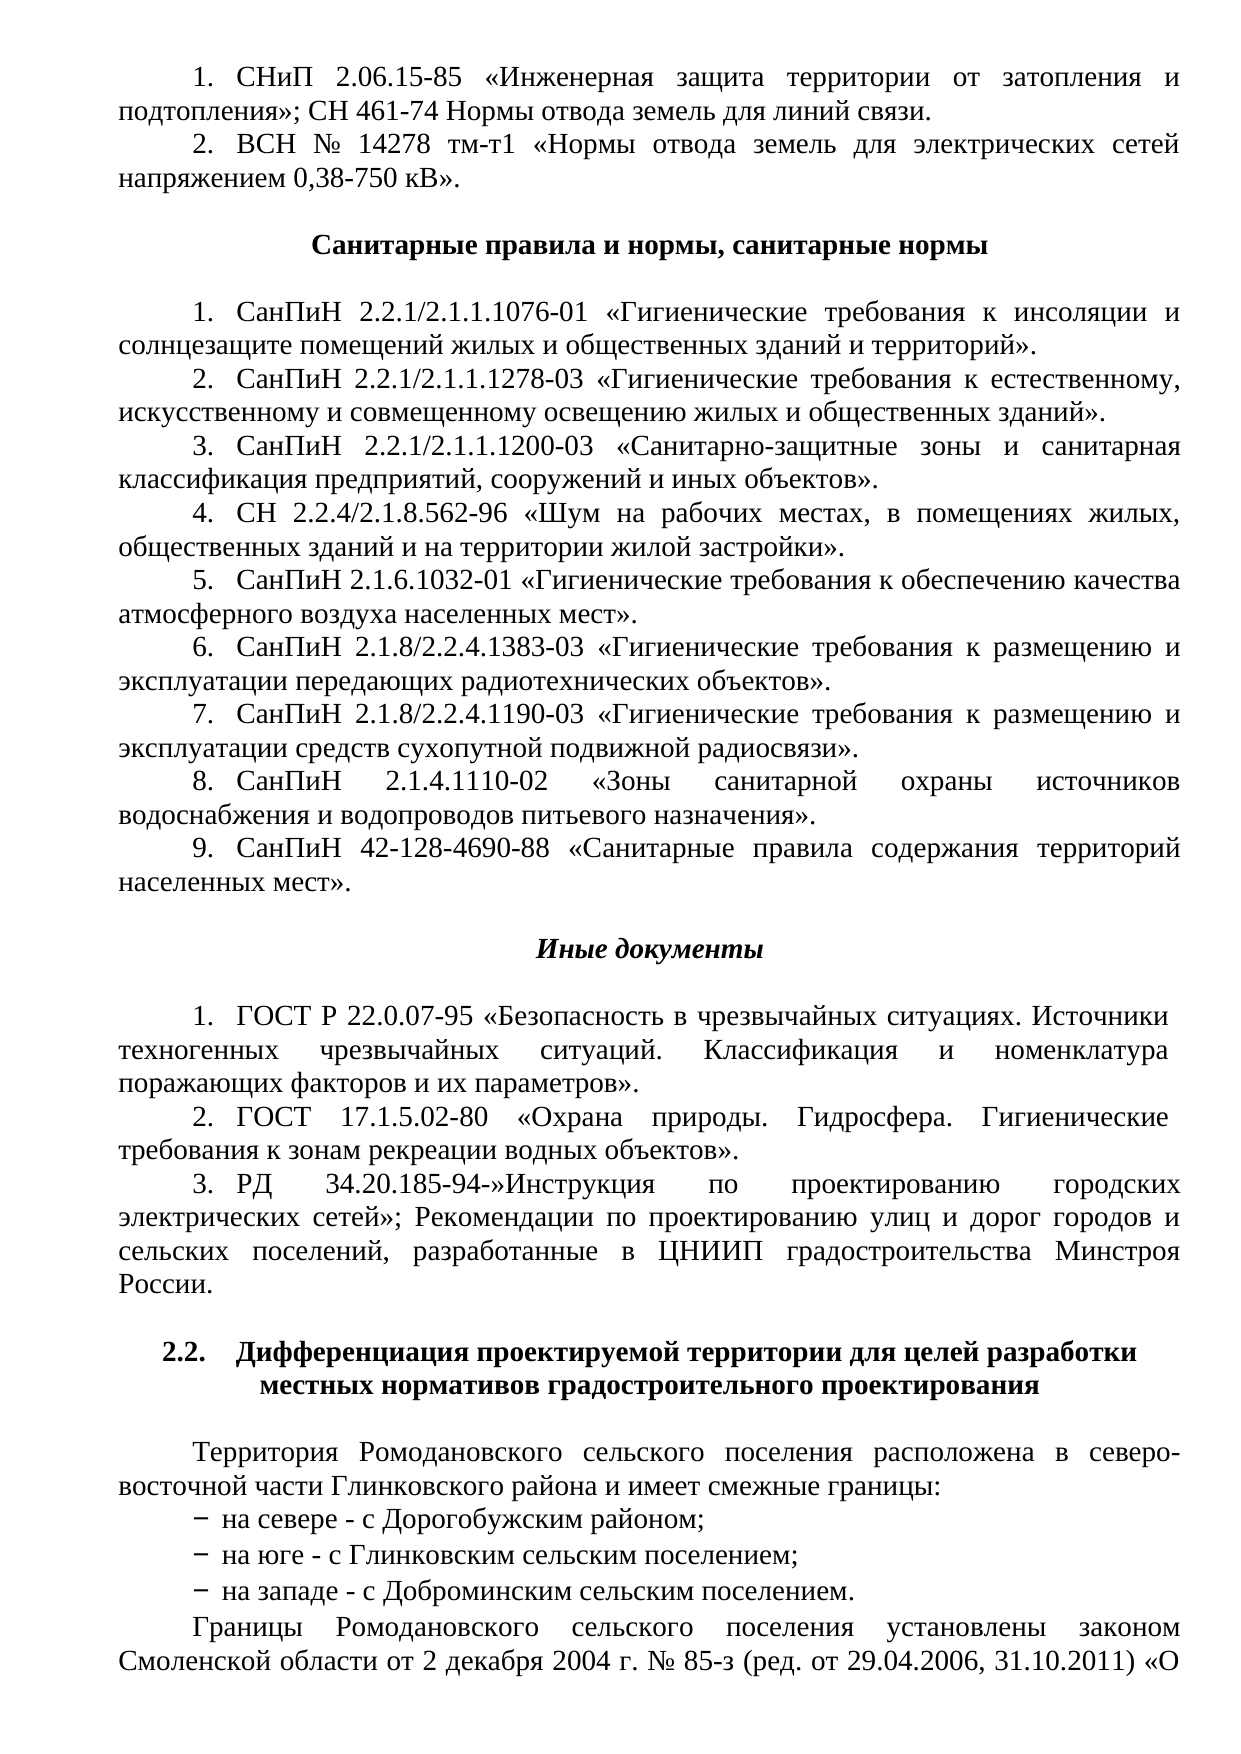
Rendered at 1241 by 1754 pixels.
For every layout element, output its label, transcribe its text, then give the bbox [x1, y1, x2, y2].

list РД 34.20.185-94-»Инструкция по проектированию городских электрических сетей»; Рекомендации по проектированию улиц и дорог городов и сельских поселений, разработанные в ЦНИИП градостроительства Минстроя России. [118, 1166, 1181, 1300]
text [118, 1609, 1181, 1677]
list СанПиН 42-128-4690-88 «Санитарные правила содержания территорий населенных мест». [118, 831, 1181, 898]
list СанПиН 2.2.1/2.1.1.1076-01 «Гигиенические требования к инсоляции и солнцезащите помещений жилых и общественных зданий и территорий». [118, 294, 1181, 361]
subtitle Дифференциация проектируемой территории для целей разработки местных нормативов градостроительного проектирования [118, 1334, 1181, 1401]
text Иные документы [118, 931, 1181, 965]
list на западе - с Доброминским сельским поселением. [192, 1573, 1181, 1609]
list СанПиН 2.1.8/2.2.4.1383-03 «Гигиенические требования к размещению и эксплуатации передающих радиотехнических объектов». [118, 629, 1181, 696]
list СанПиН 2.1.6.1032-01 «Гигиенические требования к обеспечению качества атмосферного воздуха населенных мест». [118, 562, 1181, 629]
list СанПиН 2.2.1/2.1.1.1278-03 «Гигиенические требования к естественному, искусственному и совмещенному освещению жилых и общественных зданий». [118, 361, 1181, 428]
list СанПиН 2.2.1/2.1.1.1200-03 «Санитарно-защитные зоны и санитарная классификация предприятий, сооружений и иных объектов». [118, 428, 1181, 495]
list на севере - с Дорогобужским районом; [192, 1501, 1181, 1537]
list СанПиН 2.1.8/2.2.4.1190-03 «Гигиенические требования к размещению и эксплуатации средств сухопутной подвижной радиосвязи». [118, 696, 1181, 763]
list СН 2.2.4/2.1.8.562-96 «Шум на рабочих местах, в помещениях жилых, общественных зданий и на территории жилой застройки». [118, 495, 1181, 562]
text Территория Ромодановского сельского поселения расположена в северо-восточной части Глинковского района и имеет смежные границы: [118, 1434, 1181, 1501]
list ГОСТ Р 22.0.07-95 «Безопасность в чрезвычайных ситуациях. Источники техногенных чрезвычайных ситуаций. Классификация и номенклатура поражающих факторов и их параметров». [118, 998, 1169, 1099]
list СНиП 2.06.15-85 «Инженерная защита территории от затопления и подтопления»; СН 461-74 Нормы отвода земель для линий связи. [118, 59, 1181, 126]
list СанПиН 2.1.4.1110-02 «Зоны санитарной охраны источников водоснабжения и водопроводов питьевого назначения». [118, 763, 1181, 831]
list ГОСТ 17.1.5.02-80 «Охрана природы. Гидросфера. Гигиенические требования к зонам рекреации водных объектов». [118, 1099, 1169, 1166]
text Санитарные правила и нормы, санитарные нормы [118, 227, 1181, 260]
list на юге - с Глинковским сельским поселением; [192, 1537, 1181, 1573]
list ВСН № 14278 тм-т1 «Нормы отвода земель для электрических сетей напряжением 0,38-750 кВ». [118, 126, 1181, 193]
